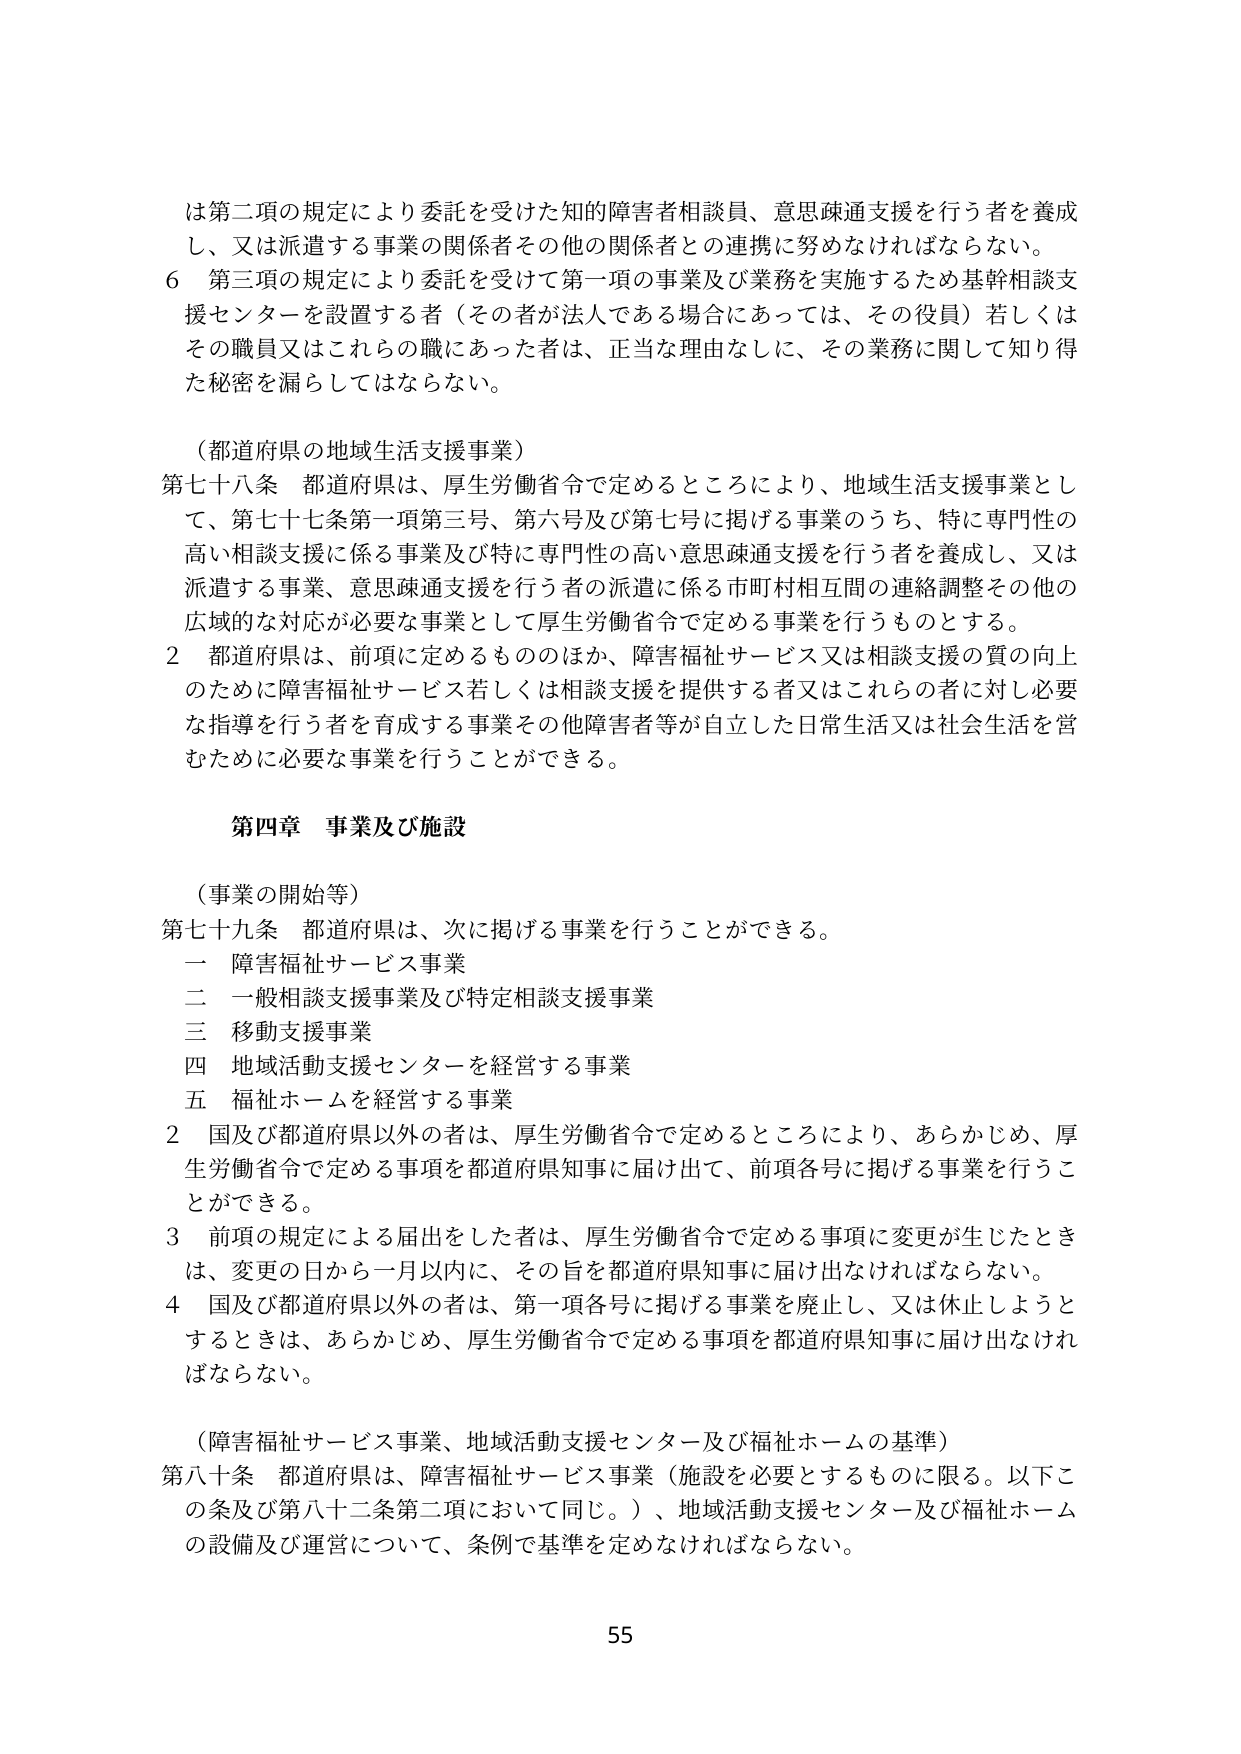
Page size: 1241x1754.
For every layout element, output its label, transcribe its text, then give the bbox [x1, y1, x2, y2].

text （事業の開始等） [184, 877, 1079, 911]
text ２ 都道府県は、前項に定めるもののほか、障害福祉サービス又は相談支援の質の向上のために障害福祉サービス若しくは相談支援を提供する者又はこれらの者に対し必要な指導を行う者を育成する事業その他障害者等が自立した日常生活又は社会生活を営むために必要な事業を行うことができる。 [161, 638, 1079, 774]
text ３ 前項の規定による届出をした者は、厚生労働省令で定める事項に変更が生じたときは、変更の日から一月以内に、その旨を都道府県知事に届け出なければならない。 [161, 1219, 1079, 1287]
text 五 福祉ホームを経営する事業 [184, 1082, 1079, 1116]
text 四 地域活動支援センターを経営する事業 [184, 1048, 1079, 1082]
text 二 一般相談支援事業及び特定相談支援事業 [184, 979, 1079, 1014]
text ４ 国及び都道府県以外の者は、第一項各号に掲げる事業を廃止し、又は休止しようとするときは、あらかじめ、厚生労働省令で定める事項を都道府県知事に届け出なければならない。 [161, 1287, 1079, 1389]
text （障害福祉サービス事業、地域活動支援センター及び福祉ホームの基準） [184, 1424, 1079, 1458]
text 第八十条 都道府県は、障害福祉サービス事業（施設を必要とするものに限る。以下この条及び第八十二条第二項において同じ。）、地域活動支援センター及び福祉ホームの設備及び運営について、条例で基準を定めなければならない。 [161, 1458, 1079, 1560]
text ６ 第三項の規定により委託を受けて第一項の事業及び業務を実施するため基幹相談支援センターを設置する者（その者が法人である場合にあっては、その役員）若しくはその職員又はこれらの職にあった者は、正当な理由なしに、その業務に関して知り得た秘密を漏らしてはならない。 [161, 262, 1079, 399]
text （都道府県の地域生活支援事業） [184, 433, 1079, 467]
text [161, 194, 1079, 262]
text ２ 国及び都道府県以外の者は、厚生労働省令で定めるところにより、あらかじめ、厚生労働省令で定める事項を都道府県知事に届け出て、前項各号に掲げる事業を行うことができる。 [161, 1116, 1079, 1219]
text 第七十九条 都道府県は、次に掲げる事業を行うことができる。 [161, 911, 1079, 945]
text 第七十八条 都道府県は、厚生労働省令で定めるところにより、地域生活支援事業として、第七十七条第一項第三号、第六号及び第七号に掲げる事業のうち、特に専門性の高い相談支援に係る事業及び特に専門性の高い意思疎通支援を行う者を養成し、又は派遣する事業、意思疎通支援を行う者の派遣に係る市町村相互間の連絡調整その他の広域的な対応が必要な事業として厚生労働省令で定める事業を行うものとする。 [161, 467, 1079, 638]
text 三 移動支援事業 [184, 1014, 1079, 1048]
text 第四章 事業及び施設 [230, 809, 1079, 843]
text 一 障害福祉サービス事業 [184, 945, 1079, 979]
